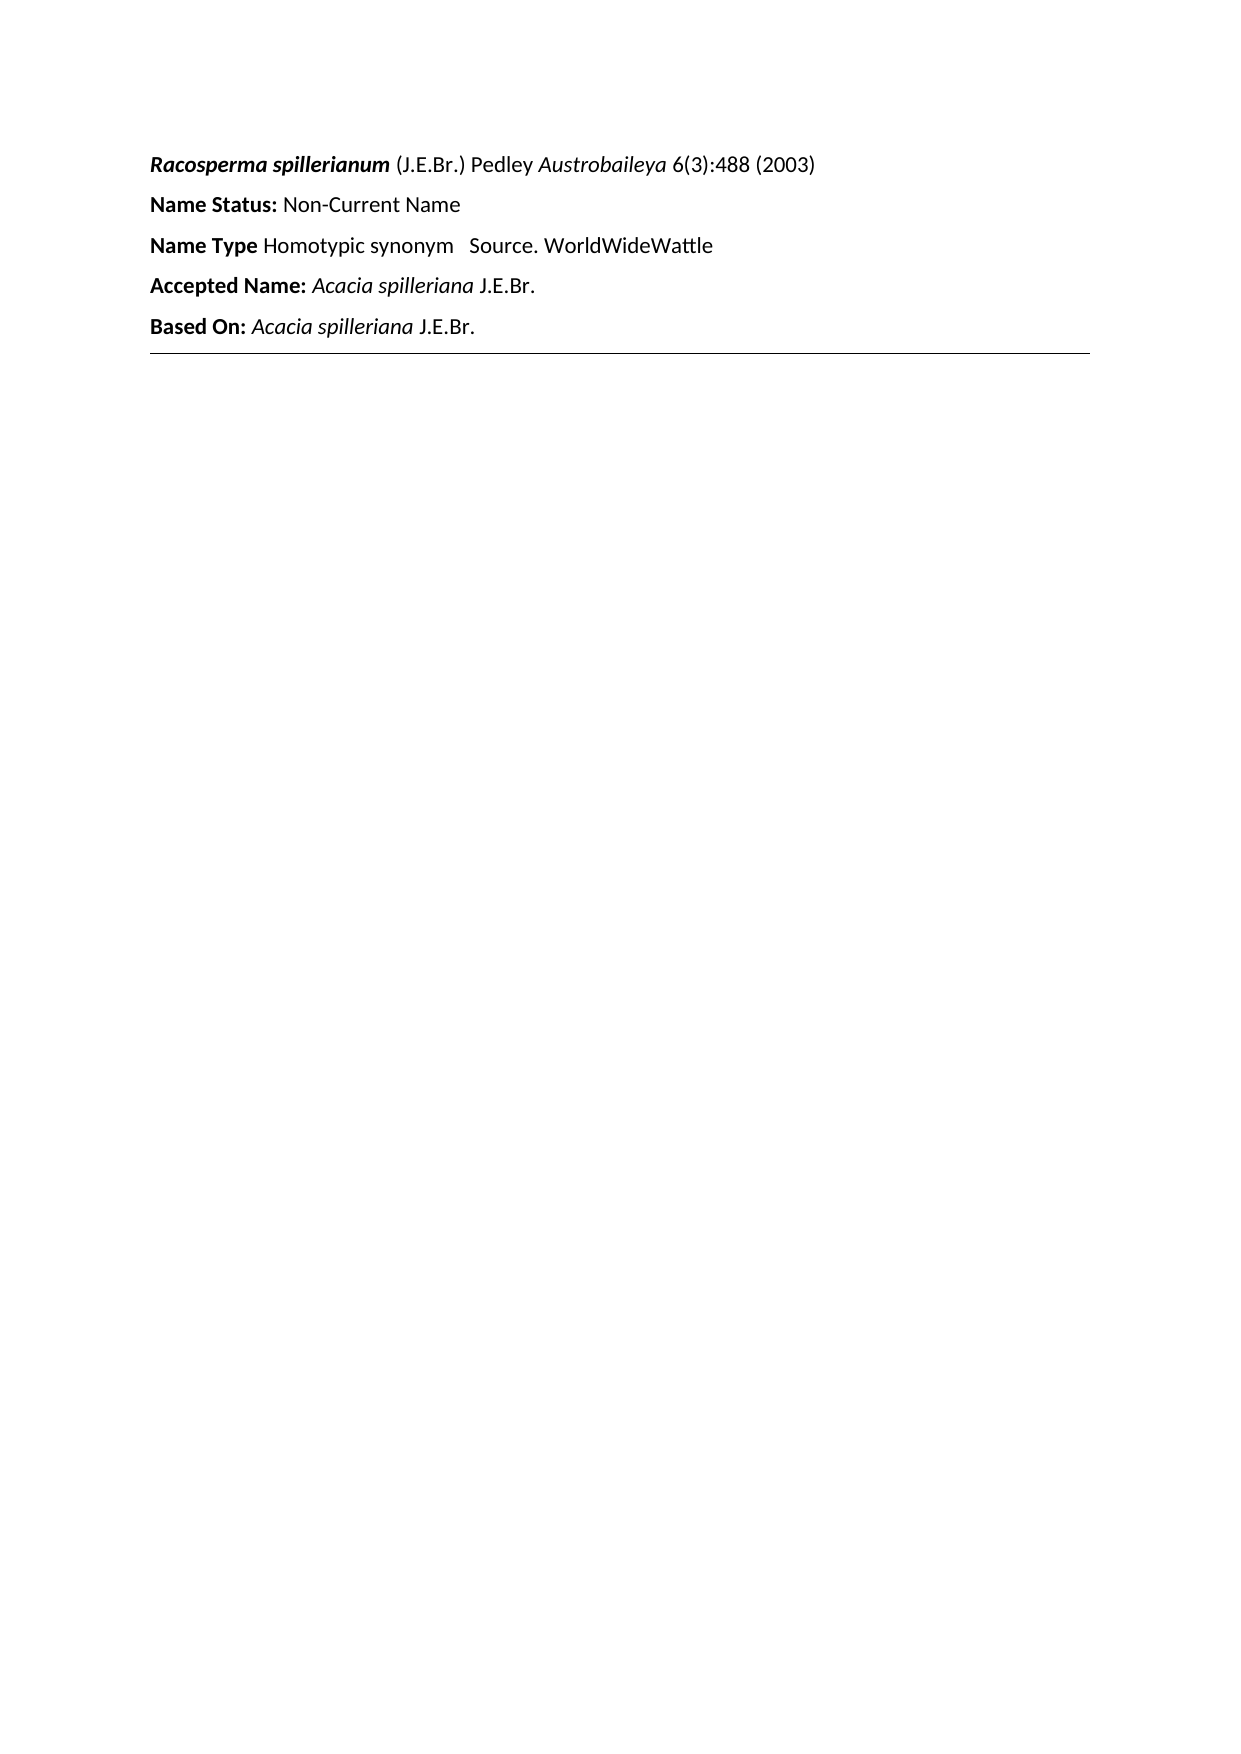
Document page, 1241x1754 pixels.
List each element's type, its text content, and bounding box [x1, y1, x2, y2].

text Name Type Homotypic synonym Source. WorldWideWattle [150, 231, 1090, 259]
text Name Status: Non-Current Name [150, 191, 1090, 218]
text Accepted Name: Acacia spilleriana J.E.Br. [150, 272, 1090, 299]
text Racosperma spillerianum (J.E.Br.) Pedley Austrobaileya 6(3):488 (2003) [150, 150, 1090, 178]
text Based On: Acacia spilleriana J.E.Br. [150, 312, 1090, 340]
